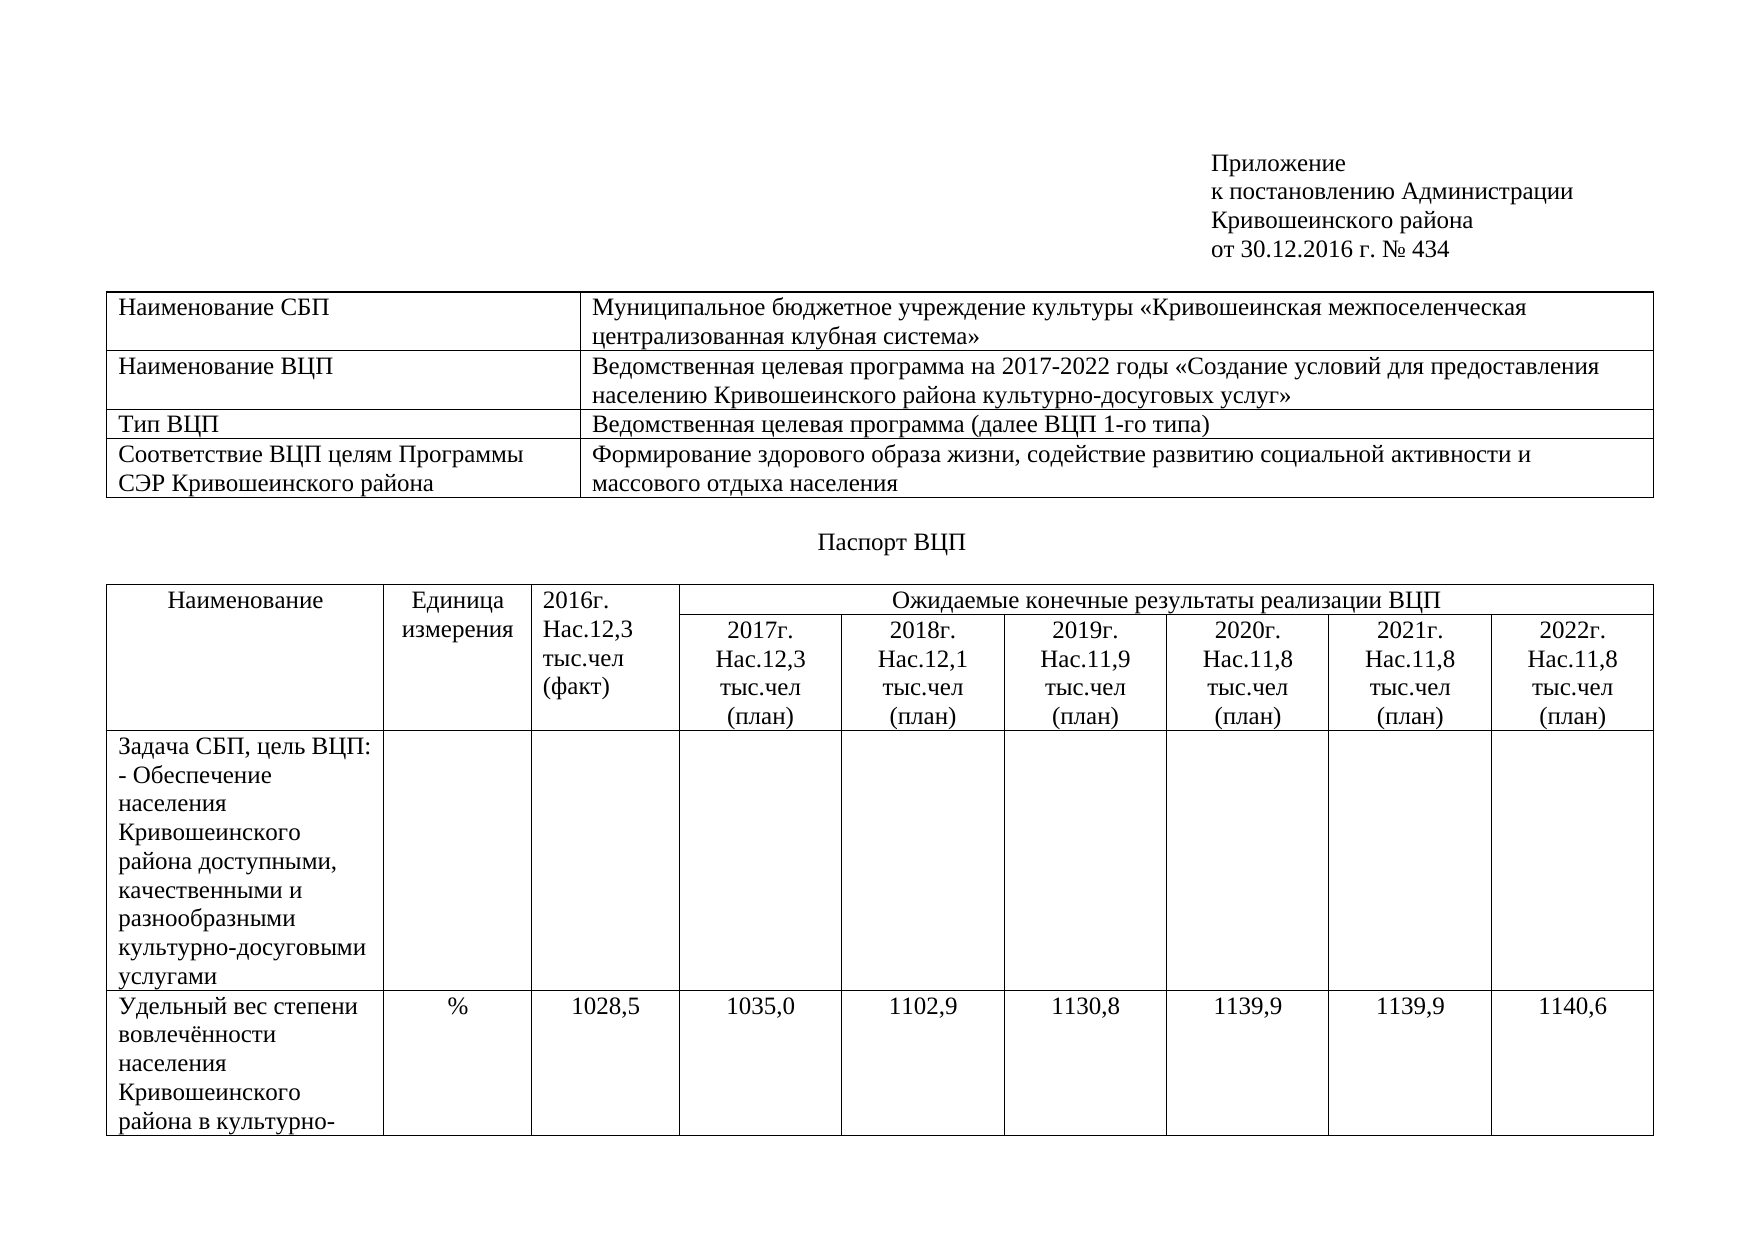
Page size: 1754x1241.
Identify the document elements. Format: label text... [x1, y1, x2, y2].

table_cell Формирование здорового образа жизни, содействие развитию социальной активности и массового отдыха населения [581, 439, 1653, 497]
table_cell 2017г. Нас.12,3 тыс.чел (план) [680, 615, 841, 730]
table_cell 2020г. Нас.11,8 тыс.чел (план) [1167, 615, 1328, 730]
table_cell 1028,5 [532, 991, 679, 1134]
table_header Наименование [107, 585, 383, 730]
table_cell % [384, 991, 531, 1134]
table_cell Тип ВЦП [107, 410, 580, 438]
table_cell Соответствие ВЦП целям Программы СЭР Кривошеинского района [107, 439, 580, 497]
table_cell 1139,9 [1329, 991, 1491, 1134]
table_cell [1167, 731, 1328, 990]
table_cell [384, 731, 531, 990]
text к постановлению Администрации [1211, 176, 1665, 205]
text Приложение [1211, 148, 1665, 176]
table_header Ожидаемые конечные результаты реализации ВЦП [680, 585, 1653, 614]
table_cell 1102,9 [842, 991, 1004, 1134]
table_cell Задача СБП, цель ВЦП: - Обеспечение населения Кривошеинского района доступными, качественными и разнообразными культурно-досуговыми услугами [107, 731, 383, 990]
table_cell Наименование ВЦП [107, 351, 580, 408]
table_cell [107, 991, 383, 1134]
text Паспорт ВЦП [118, 527, 1665, 555]
table_cell 2019г. Нас.11,9 тыс.чел (план) [1005, 615, 1166, 730]
table_cell [842, 731, 1004, 990]
table_cell Ведомственная целевая программа на 2017-2022 годы «Создание условий для предоставления населению Кривошеинского района культурно-досуговых услуг» [581, 351, 1653, 408]
table_cell 1130,8 [1005, 991, 1166, 1134]
table_cell 2018г. Нас.12,1 тыс.чел (план) [842, 615, 1004, 730]
table_header 2016г. Нас.12,3 тыс.чел (факт) [532, 585, 679, 730]
table_cell 2022г. Нас.11,8 тыс.чел (план) [1492, 615, 1653, 730]
table_cell [1005, 731, 1166, 990]
table_cell 1139,9 [1167, 991, 1328, 1134]
text от 30.12.2016 г. № 434 [1211, 234, 1665, 263]
table_header Наименование СБП [107, 293, 580, 350]
table_cell [680, 731, 841, 990]
table_header Муниципальное бюджетное учреждение культуры «Кривошеинская межпоселенческая централизованная клубная система» [581, 293, 1653, 350]
table_cell Ведомственная целевая программа (далее ВЦП 1-го типа) [581, 410, 1653, 438]
table_cell 1140,6 [1492, 991, 1653, 1134]
table_cell 1035,0 [680, 991, 841, 1134]
table_cell 2021г. Нас.11,8 тыс.чел (план) [1329, 615, 1491, 730]
table_cell [1329, 731, 1491, 990]
text Кривошеинского района [1211, 205, 1665, 234]
table_cell [1492, 731, 1653, 990]
table_cell [532, 731, 679, 990]
table_header Единица измерения [384, 585, 531, 730]
